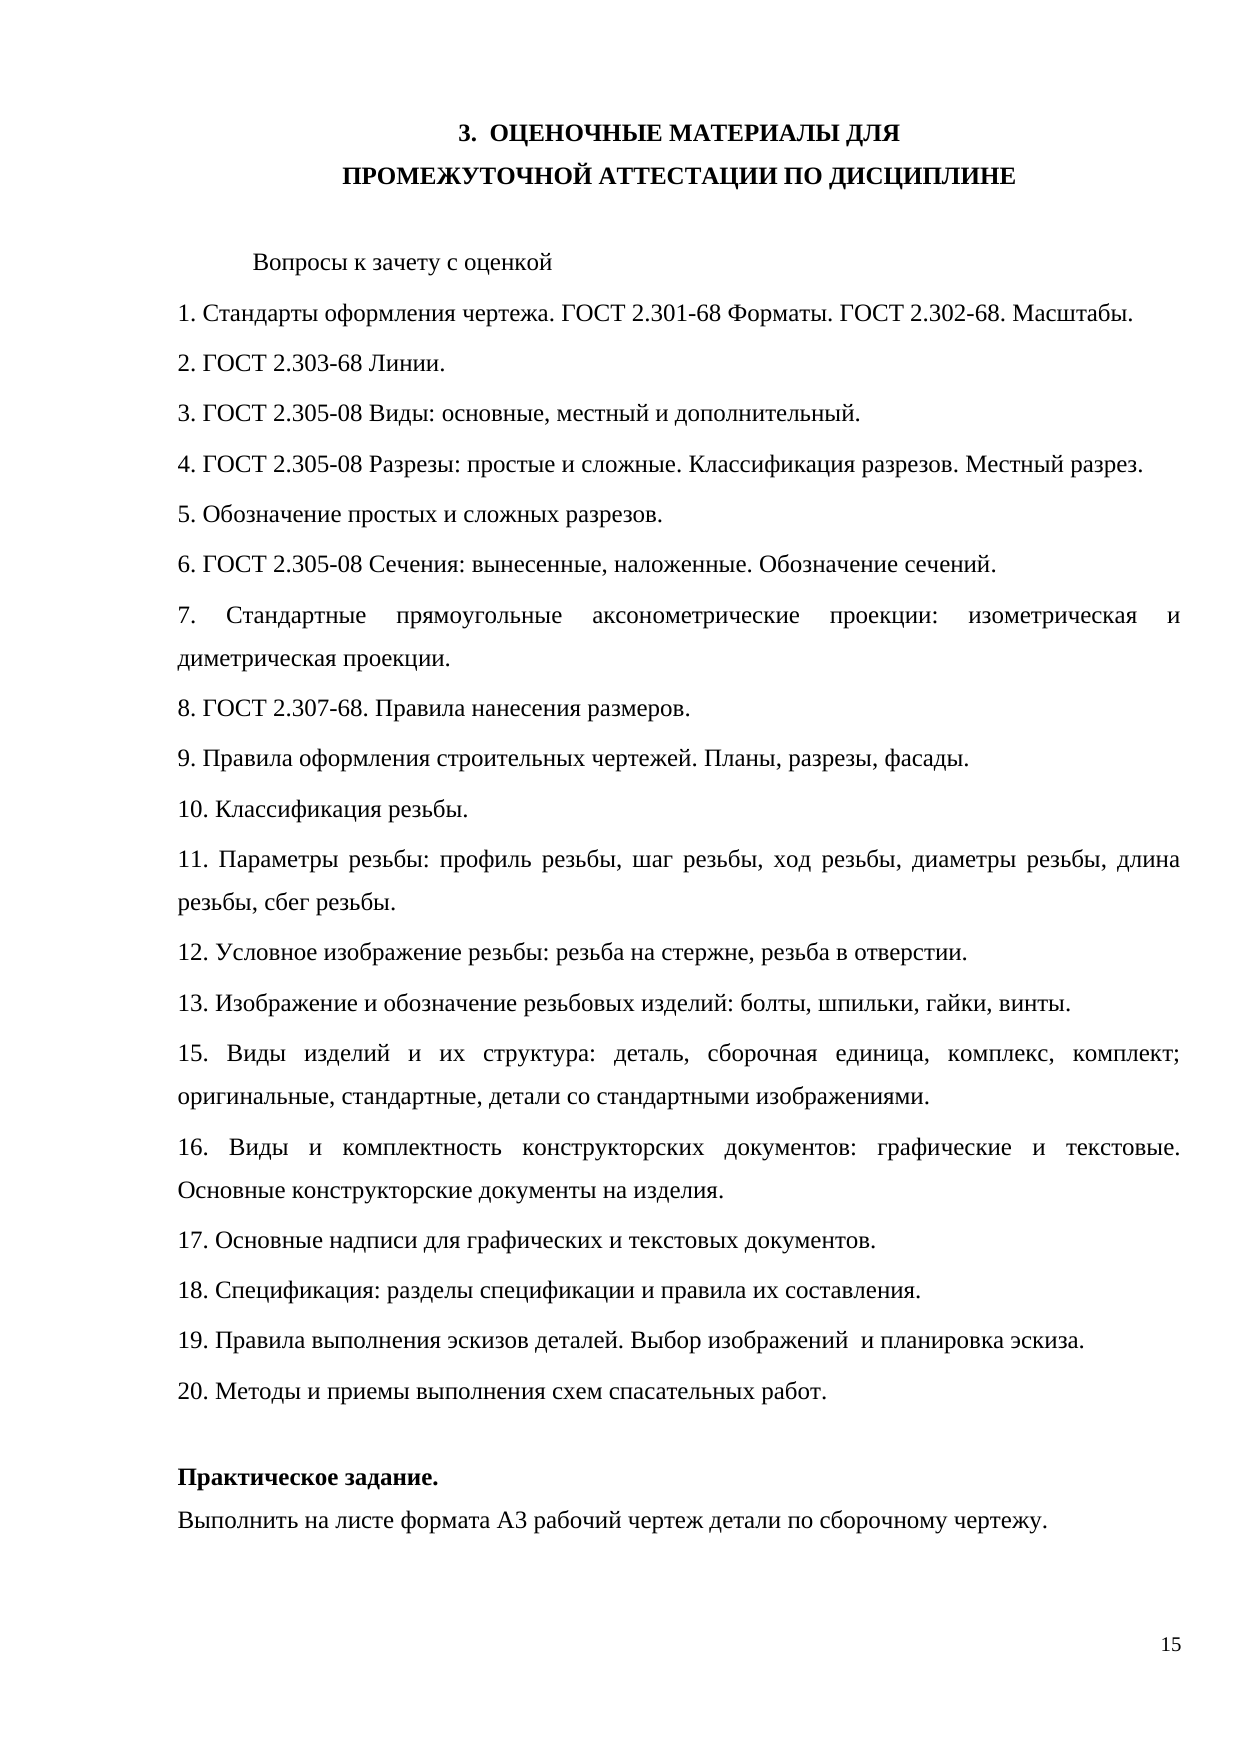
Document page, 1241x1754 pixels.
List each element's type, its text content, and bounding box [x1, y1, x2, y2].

text 7. Стандартные прямоугольные аксонометрические проекции: изометрическая и диметрическая проекции. [177, 600, 1181, 672]
text 17. Основные надписи для графических и текстовых документов. [177, 1225, 1181, 1254]
text 15. Виды изделий и их структура: деталь, сборочная единица, комплекс, комплект; оригинальные, стандартные, детали со стандартными изображениями. [177, 1038, 1181, 1110]
text 2. ГОСТ 2.303-68 Линии. [177, 348, 1181, 377]
text 6. ГОСТ 2.305-08 Сечения: вынесенные, наложенные. Обозначение сечений. [177, 549, 1181, 578]
text 9. Правила оформления строительных чертежей. Планы, разрезы, фасады. [177, 743, 1181, 772]
text Практическое задание. [177, 1462, 1181, 1491]
text 8. ГОСТ 2.307-68. Правила нанесения размеров. [177, 693, 1181, 722]
text 1. Стандарты оформления чертежа. ГОСТ 2.301-68 Форматы. ГОСТ 2.302-68. Масштабы. [177, 298, 1181, 327]
text Выполнить на листе формата А3 рабочий чертеж детали по сборочному чертежу. [177, 1505, 1181, 1534]
text 11. Параметры резьбы: профиль резьбы, шаг резьбы, ход резьбы, диаметры резьбы, длина резьбы, сбег резьбы. [177, 844, 1181, 916]
text 5. Обозначение простых и сложных разрезов. [177, 499, 1181, 528]
text 3. ОЦЕНОЧНЫЕ МАТЕРИАЛЫ ДЛЯ [177, 118, 1181, 147]
text 4. ГОСТ 2.305-08 Разрезы: простые и сложные. Классификация разрезов. Местный разрез. [177, 449, 1181, 477]
text 20. Методы и приемы выполнения схем спасательных работ. [177, 1376, 1181, 1405]
text 10. Классификация резьбы. [177, 794, 1181, 822]
text Вопросы к зачету с оценкой [177, 247, 1181, 276]
text 12. Условное изображение резьбы: резьба на стержне, резьба в отверстии. [177, 937, 1181, 966]
text 16. Виды и комплектность конструкторских документов: графические и текстовые. Основные конструкторские документы на изделия. [177, 1132, 1181, 1203]
text 13. Изображение и обозначение резьбовых изделий: болты, шпильки, гайки, винты. [177, 988, 1181, 1017]
text 19. Правила выполнения эскизов деталей. Выбор изображений и планировка эскиза. [177, 1326, 1181, 1354]
text 3. ГОСТ 2.305-08 Виды: основные, местный и дополнительный. [177, 398, 1181, 427]
text ПРОМЕЖУТОЧНОЙ АТТЕСТАЦИИ ПО ДИСЦИПЛИНЕ [177, 161, 1181, 190]
text 18. Спецификация: разделы спецификации и правила их составления. [177, 1275, 1181, 1304]
